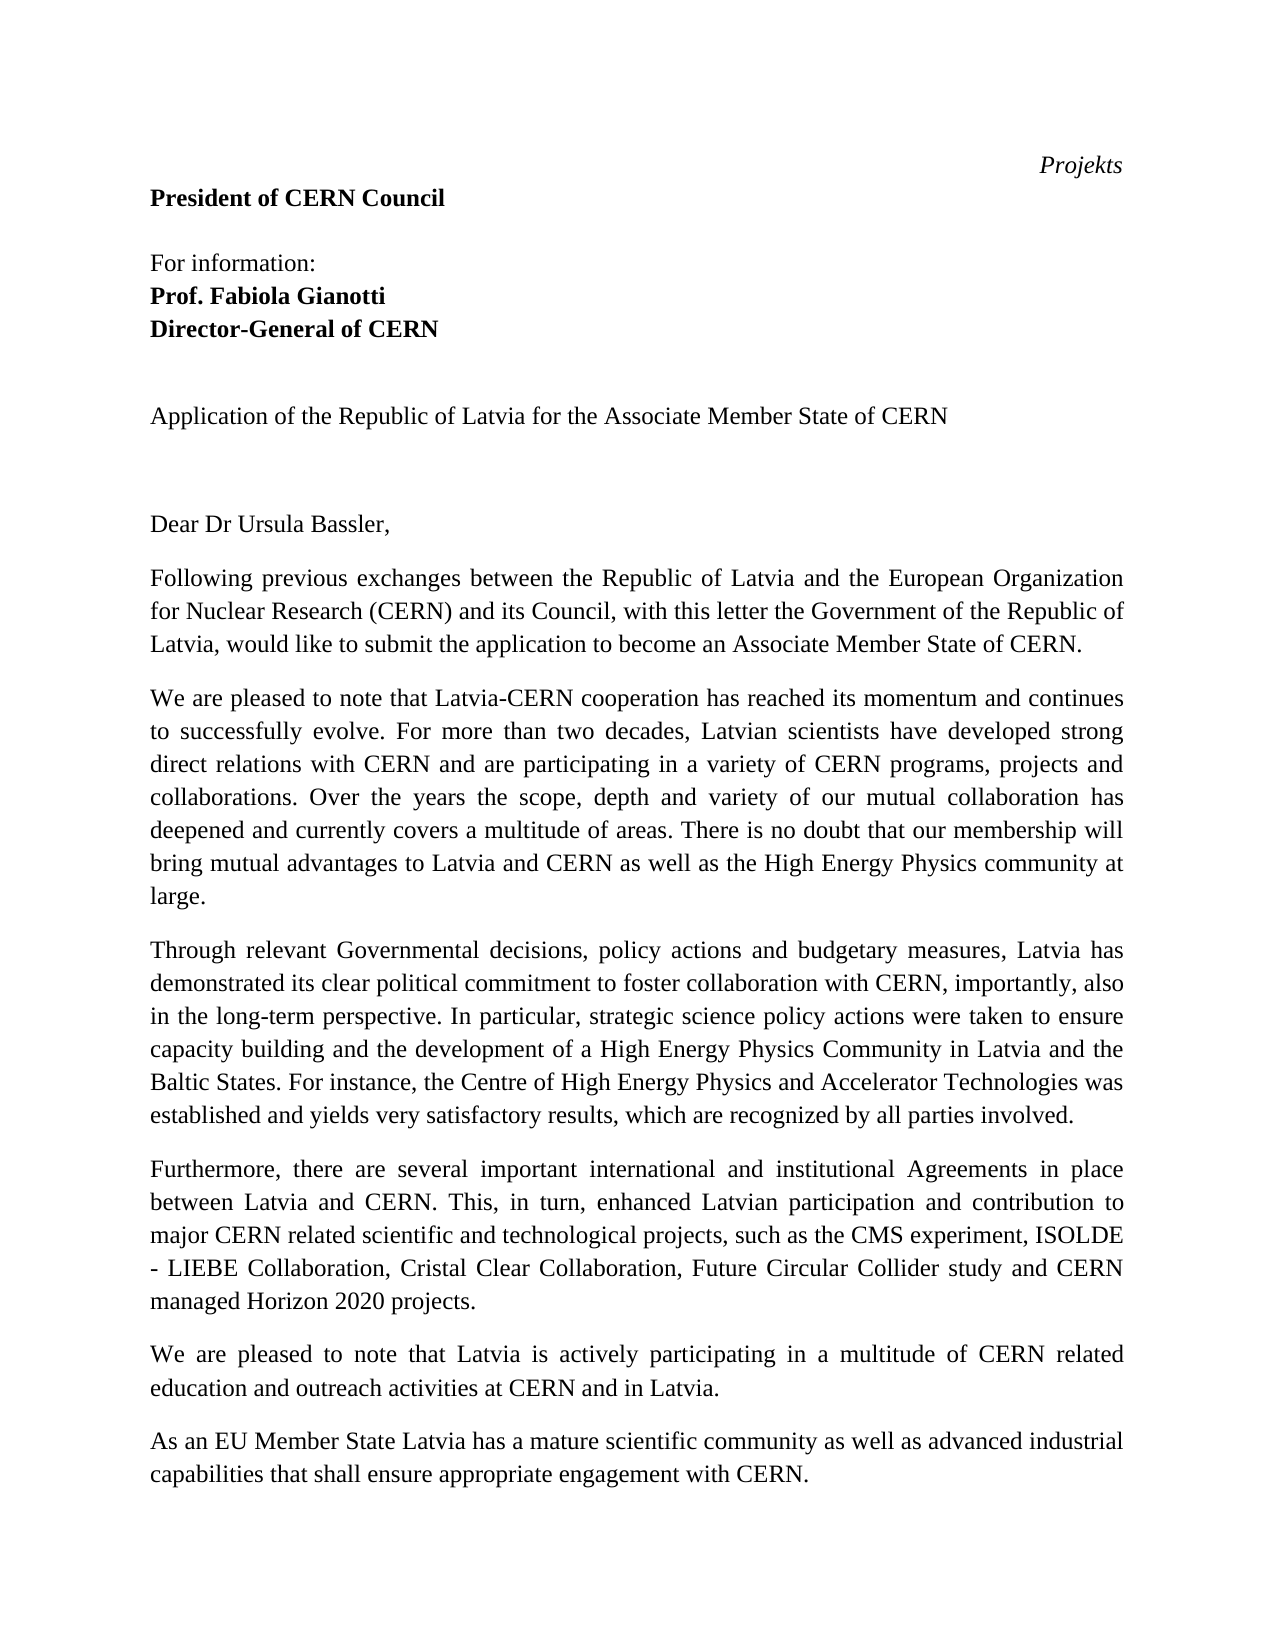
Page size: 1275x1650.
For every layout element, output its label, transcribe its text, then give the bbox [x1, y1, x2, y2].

text Projekts [150, 150, 1125, 179]
text Furthermore, there are several important international and institutional Agreements in place between Latvia and CERN. This, in turn, enhanced Latvian participation and contribution to major CERN related scientific and technological projects, such as the CMS experiment, ISOLDE - LIEBE Collaboration, Cristal Clear Collaboration, Future Circular Collider study and CERN managed Horizon 2020 projects. [150, 1154, 1125, 1314]
text Prof. Fabiola Gianotti [150, 281, 1125, 310]
text We are pleased to note that Latvia is actively participating in a multitude of CERN related education and outreach activities at CERN and in Latvia. [150, 1339, 1125, 1401]
text We are pleased to note that Latvia-CERN cooperation has reached its momentum and continues to successfully evolve. For more than two decades, Latvian scientists have developed strong direct relations with CERN and are participating in a variety of CERN programs, projects and collaborations. Over the years the scope, depth and variety of our mutual collaboration has deepened and currently covers a multitude of areas. There is no doubt that our membership will bring mutual advantages to Latvia and CERN as well as the High Energy Physics community at large. [150, 683, 1125, 909]
text President of CERN Council [150, 183, 1125, 212]
text Through relevant Governmental decisions, policy actions and budgetary measures, Latvia has demonstrated its clear political commitment to foster collaboration with CERN, importantly, also in the long-term perspective. In particular, strategic science policy actions were taken to ensure capacity building and the development of a High Energy Physics Community in Latvia and the Baltic States. For instance, the Centre of High Energy Physics and Accelerator Technologies was established and yields very satisfactory results, which are recognized by all parties involved. [150, 935, 1125, 1128]
text For information: [150, 248, 1125, 277]
text Application of the Republic of Latvia for the Associate Member State of CERN [150, 401, 1125, 430]
text As an EU Member State Latvia has a mature scientific community as well as advanced industrial capabilities that shall ensure appropriate engagement with CERN. [150, 1426, 1125, 1488]
text Dear Dr Ursula Bassler, [150, 509, 1125, 538]
text Director-General of CERN [150, 314, 1125, 343]
text Following previous exchanges between the Republic of Latvia and the European Organization for Nuclear Research (CERN) and its Council, with this letter the Government of the Republic of Latvia, would like to submit the application to become an Associate Member State of CERN. [150, 563, 1125, 658]
